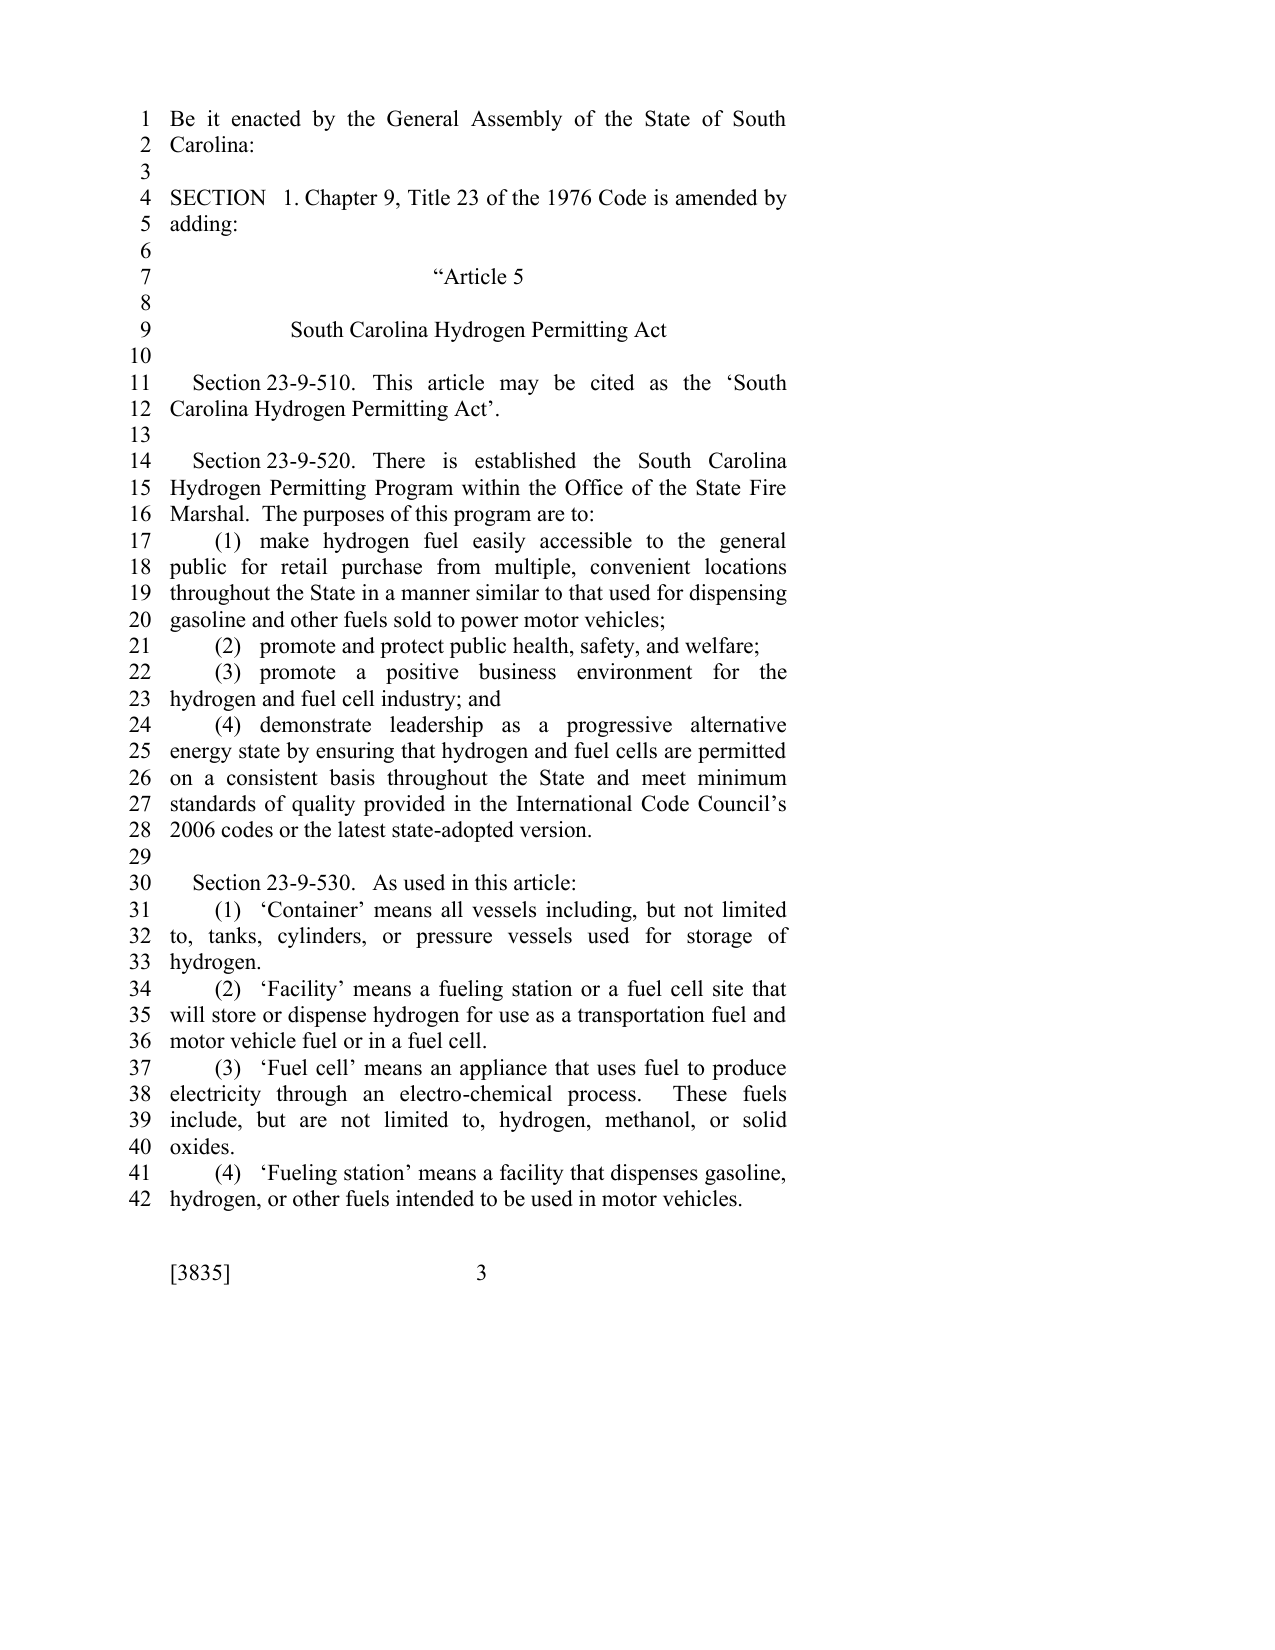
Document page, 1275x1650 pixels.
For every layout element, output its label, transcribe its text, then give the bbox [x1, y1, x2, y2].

text South Carolina Hydrogen Permitting Act [169, 316, 787, 342]
text Section 23-9-510. This article may be cited as the ‘South Carolina Hydrogen Permitting Act’. [169, 368, 787, 421]
text Section 23-9-530. As used in this article: [169, 869, 787, 896]
text (1) ‘Container’ means all vessels including, but not limited to, tanks, cylinders, or pressure vessels used for storage of hydrogen. [169, 896, 787, 975]
text “Article 5 [169, 263, 787, 289]
text Be it enacted by the General Assembly of the State of South Carolina: [169, 105, 787, 158]
text Section 23-9-520. There is established the South Carolina Hydrogen Permitting Program within the Office of the State Fire Marshal. The purposes of this program are to: [169, 448, 787, 527]
text (2) ‘Facility’ means a fueling station or a fuel cell site that will store or dispense hydrogen for use as a transportation fuel and motor vehicle fuel or in a fuel cell. [169, 975, 787, 1054]
text SECTION 1. Chapter 9, Title 23 of the 1976 Code is amended by adding: [169, 184, 787, 237]
text (1) make hydrogen fuel easily accessible to the general public for retail purchase from multiple, convenient locations throughout the State in a manner similar to that used for dispensing gasoline and other fuels sold to power motor vehicles; [169, 527, 787, 632]
text (3) ‘Fuel cell’ means an appliance that uses fuel to produce electricity through an electro-chemical process. These fuels include, but are not limited to, hydrogen, methanol, or solid oxides. [169, 1054, 787, 1159]
text (2) promote and protect public health, safety, and welfare; (3) promote a positive business environment for the hydrogen and fuel cell industry; and [169, 632, 787, 711]
text (4) demonstrate leadership as a progressive alternative energy state by ensuring that hydrogen and fuel cells are permitted on a consistent basis throughout the State and meet minimum standards of quality provided in the International Code Council’s 2006 codes or the latest state-adopted version. [169, 711, 787, 843]
text (4) ‘Fueling station’ means a facility that dispenses gasoline, hydrogen, or other fuels intended to be used in motor vehicles. [169, 1159, 787, 1212]
